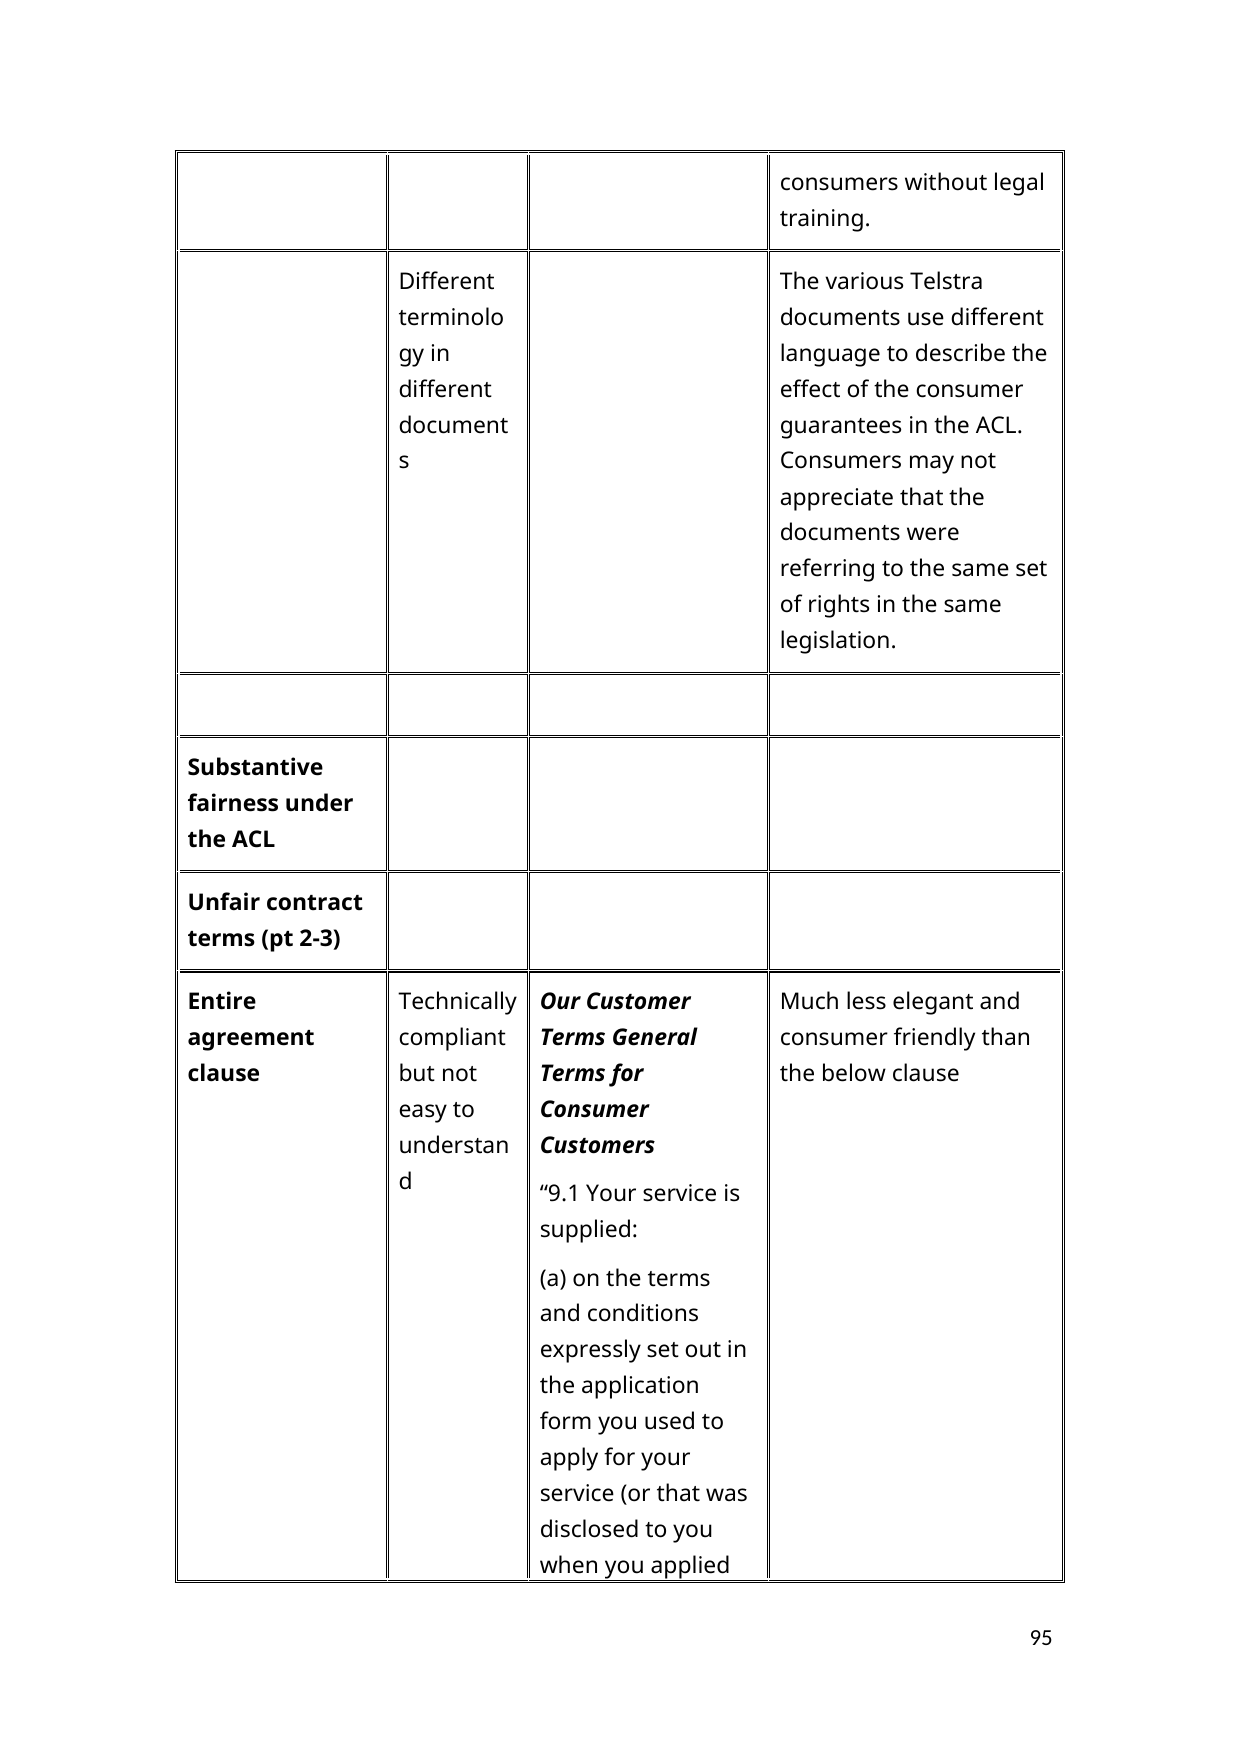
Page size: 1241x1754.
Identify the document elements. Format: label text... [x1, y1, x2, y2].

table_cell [387, 153, 528, 249]
table_cell [178, 672, 386, 735]
table_cell [530, 873, 767, 969]
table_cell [528, 153, 768, 249]
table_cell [528, 972, 768, 1580]
table_cell [178, 153, 387, 249]
table_cell [176, 249, 387, 672]
table_cell Different terminology in different documents [389, 252, 527, 672]
table_cell [770, 672, 1062, 735]
table_cell [530, 252, 767, 672]
table_cell The various Telstra documents use different language to describe the effect of the consumer guarantees in the ACL. Consumers may not appreciate that the documents were referring to the same set of rights in the same legislation. [768, 249, 1063, 672]
table_cell [389, 738, 527, 870]
table_cell [389, 873, 527, 969]
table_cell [768, 969, 1063, 1580]
table_cell [530, 738, 767, 870]
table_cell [768, 153, 1062, 249]
table_cell Unfair contract terms (pt 2-3) [176, 870, 387, 969]
table_cell [389, 675, 527, 735]
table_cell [176, 969, 387, 1580]
table_cell Substantive fairness under the ACL [176, 735, 387, 870]
table_cell [530, 675, 767, 735]
table_cell [768, 735, 1063, 870]
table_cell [387, 972, 528, 1580]
table_cell [768, 870, 1063, 969]
